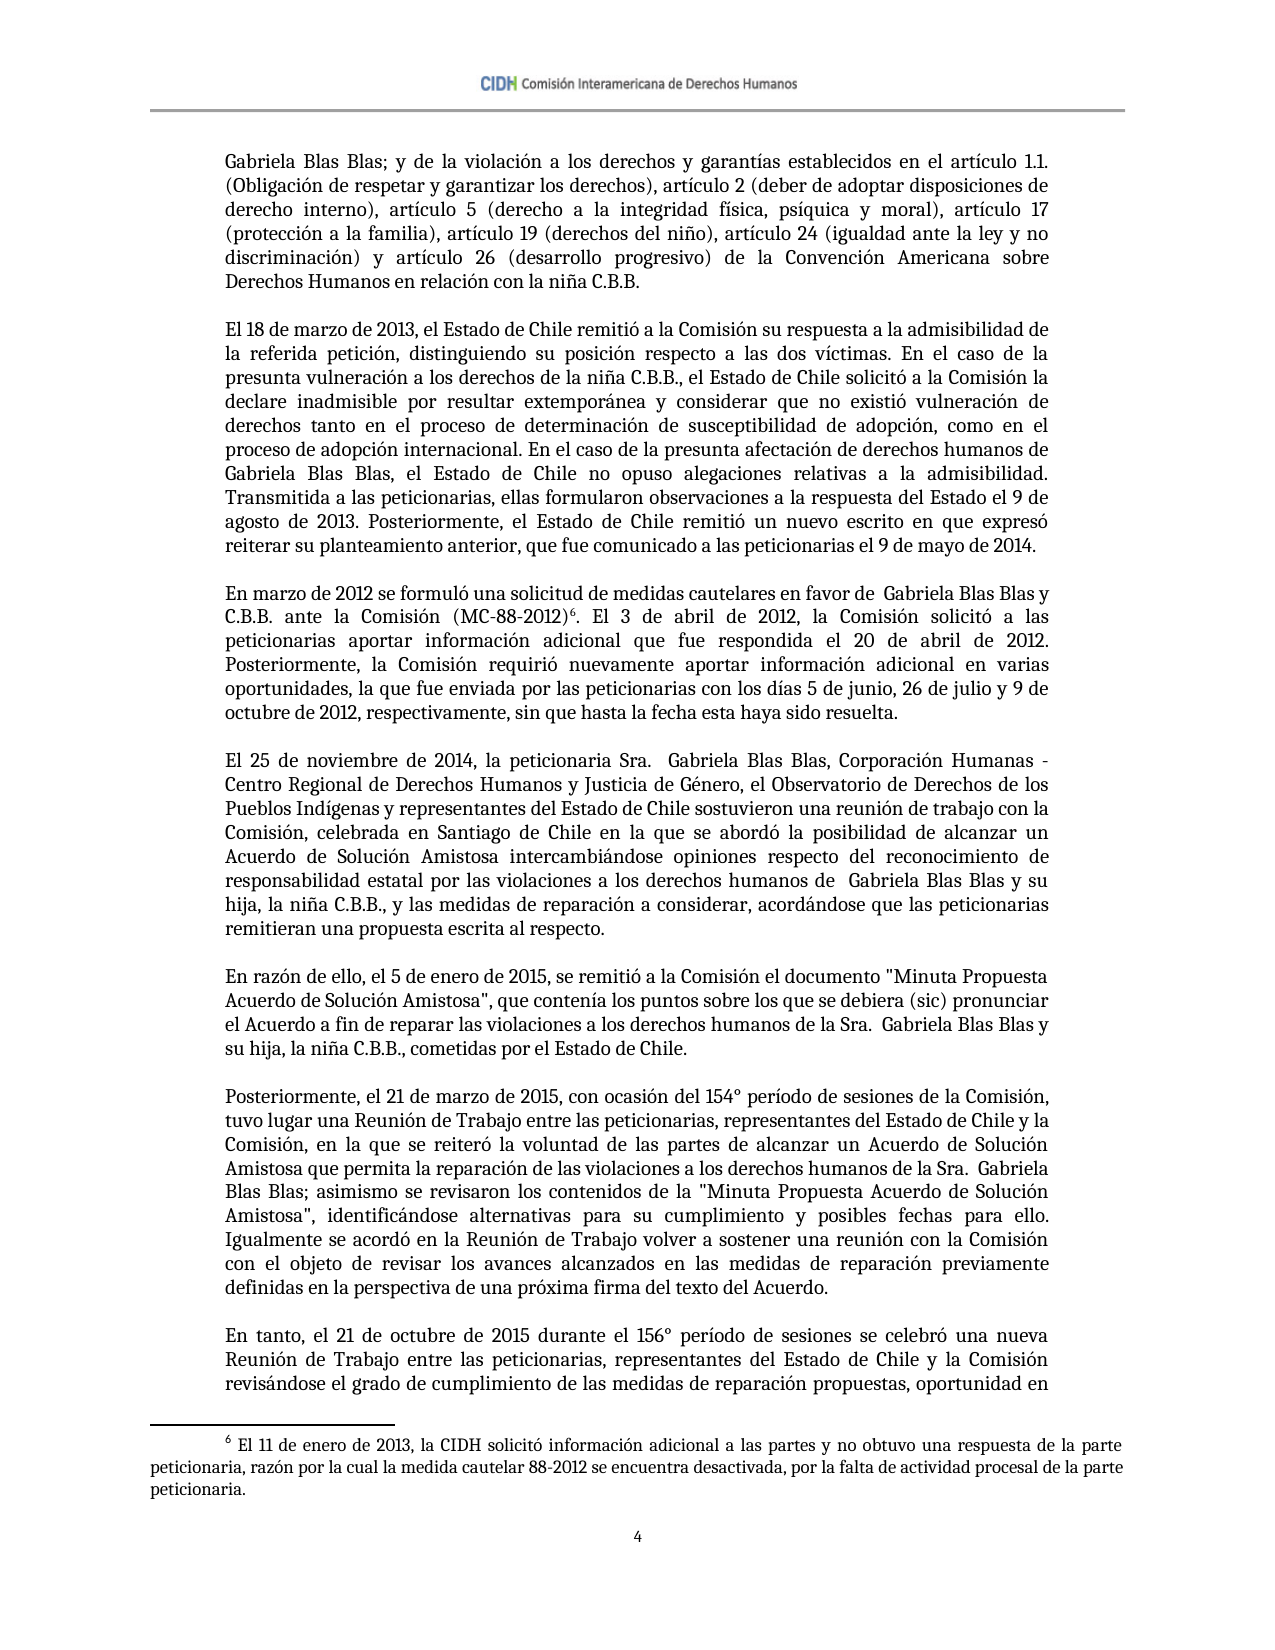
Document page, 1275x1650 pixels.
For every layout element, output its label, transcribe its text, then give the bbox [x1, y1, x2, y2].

list En marzo de 2012 se formuló una solicitud de medidas cautelares en favor de Gabriela Blas Blas y C.B.B. ante la Comisión (MC-88-2012). El 3 de abril de 2012, la Comisión solicitó a las peticionarias aportar información adicional que fue respondida el 20 de abril de 2012. Posteriormente, la Comisión requirió nuevamente aportar información adicional en varias oportunidades, la que fue enviada por las peticionarias con los días 5 de junio, 26 de julio y 9 de octubre de 2012, respectivamente, sin que hasta la fecha esta haya sido resuelta. [225, 581, 1050, 725]
list Posteriormente, el 21 de marzo de 2015, con ocasión del 154° período de sesiones de la Comisión, tuvo lugar una Reunión de Trabajo entre las peticionarias, representantes del Estado de Chile y la Comisión, en la que se reiteró la voluntad de las partes de alcanzar un Acuerdo de Solución Amistosa que permita la reparación de las violaciones a los derechos humanos de la Sra. Gabriela Blas Blas; asimismo se revisaron los contenidos de la "Minuta Propuesta Acuerdo de Solución Amistosa", identificándose alternativas para su cumplimiento y posibles fechas para ello. Igualmente se acordó en la Reunión de Trabajo volver a sostener una reunión con la Comisión con el objeto de revisar los avances alcanzados en las medidas de reparación previamente definidas en la perspectiva de una próxima firma del texto del Acuerdo. [225, 1084, 1050, 1300]
list El 18 de marzo de 2013, el Estado de Chile remitió a la Comisión su respuesta a la admisibilidad de la referida petición, distinguiendo su posición respecto a las dos víctimas. En el caso de la presunta vulneración a los derechos de la niña C.B.B., el Estado de Chile solicitó a la Comisión la declare inadmisible por resultar extemporánea y considerar que no existió vulneración de derechos tanto en el proceso de determinación de susceptibilidad de adopción, como en el proceso de adopción internacional. En el caso de la presunta afectación de derechos humanos de Gabriela Blas Blas, el Estado de Chile no opuso alegaciones relativas a la admisibilidad. Transmitida a las peticionarias, ellas formularon observaciones a la respuesta del Estado el 9 de agosto de 2013. Posteriormente, el Estado de Chile remitió un nuevo escrito en que expresó reiterar su planteamiento anterior, que fue comunicado a las peticionarias el 9 de mayo de 2014. [225, 318, 1050, 557]
list El 25 de noviembre de 2014, la peticionaria Sra. Gabriela Blas Blas, Corporación Humanas - Centro Regional de Derechos Humanos y Justicia de Género, el Observatorio de Derechos de los Pueblos Indígenas y representantes del Estado de Chile sostuvieron una reunión de trabajo con la Comisión, celebrada en Santiago de Chile en la que se abordó la posibilidad de alcanzar un Acuerdo de Solución Amistosa intercambiándose opiniones respecto del reconocimiento de responsabilidad estatal por las violaciones a los derechos humanos de Gabriela Blas Blas y su hija, la niña C.B.B., y las medidas de reparación a considerar, acordándose que las peticionarias remitieran una propuesta escrita al respecto. [225, 749, 1050, 941]
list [225, 150, 1050, 294]
list En razón de ello, el 5 de enero de 2015, se remitió a la Comisión el documento "Minuta Propuesta Acuerdo de Solución Amistosa", que contenía los puntos sobre los que se debiera (sic) pronunciar el Acuerdo a fin de reparar las violaciones a los derechos humanos de la Sra. Gabriela Blas Blas y su hija, la niña C.B.B., cometidas por el Estado de Chile. [225, 964, 1050, 1060]
picture [475, 75, 800, 93]
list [225, 1324, 1050, 1396]
